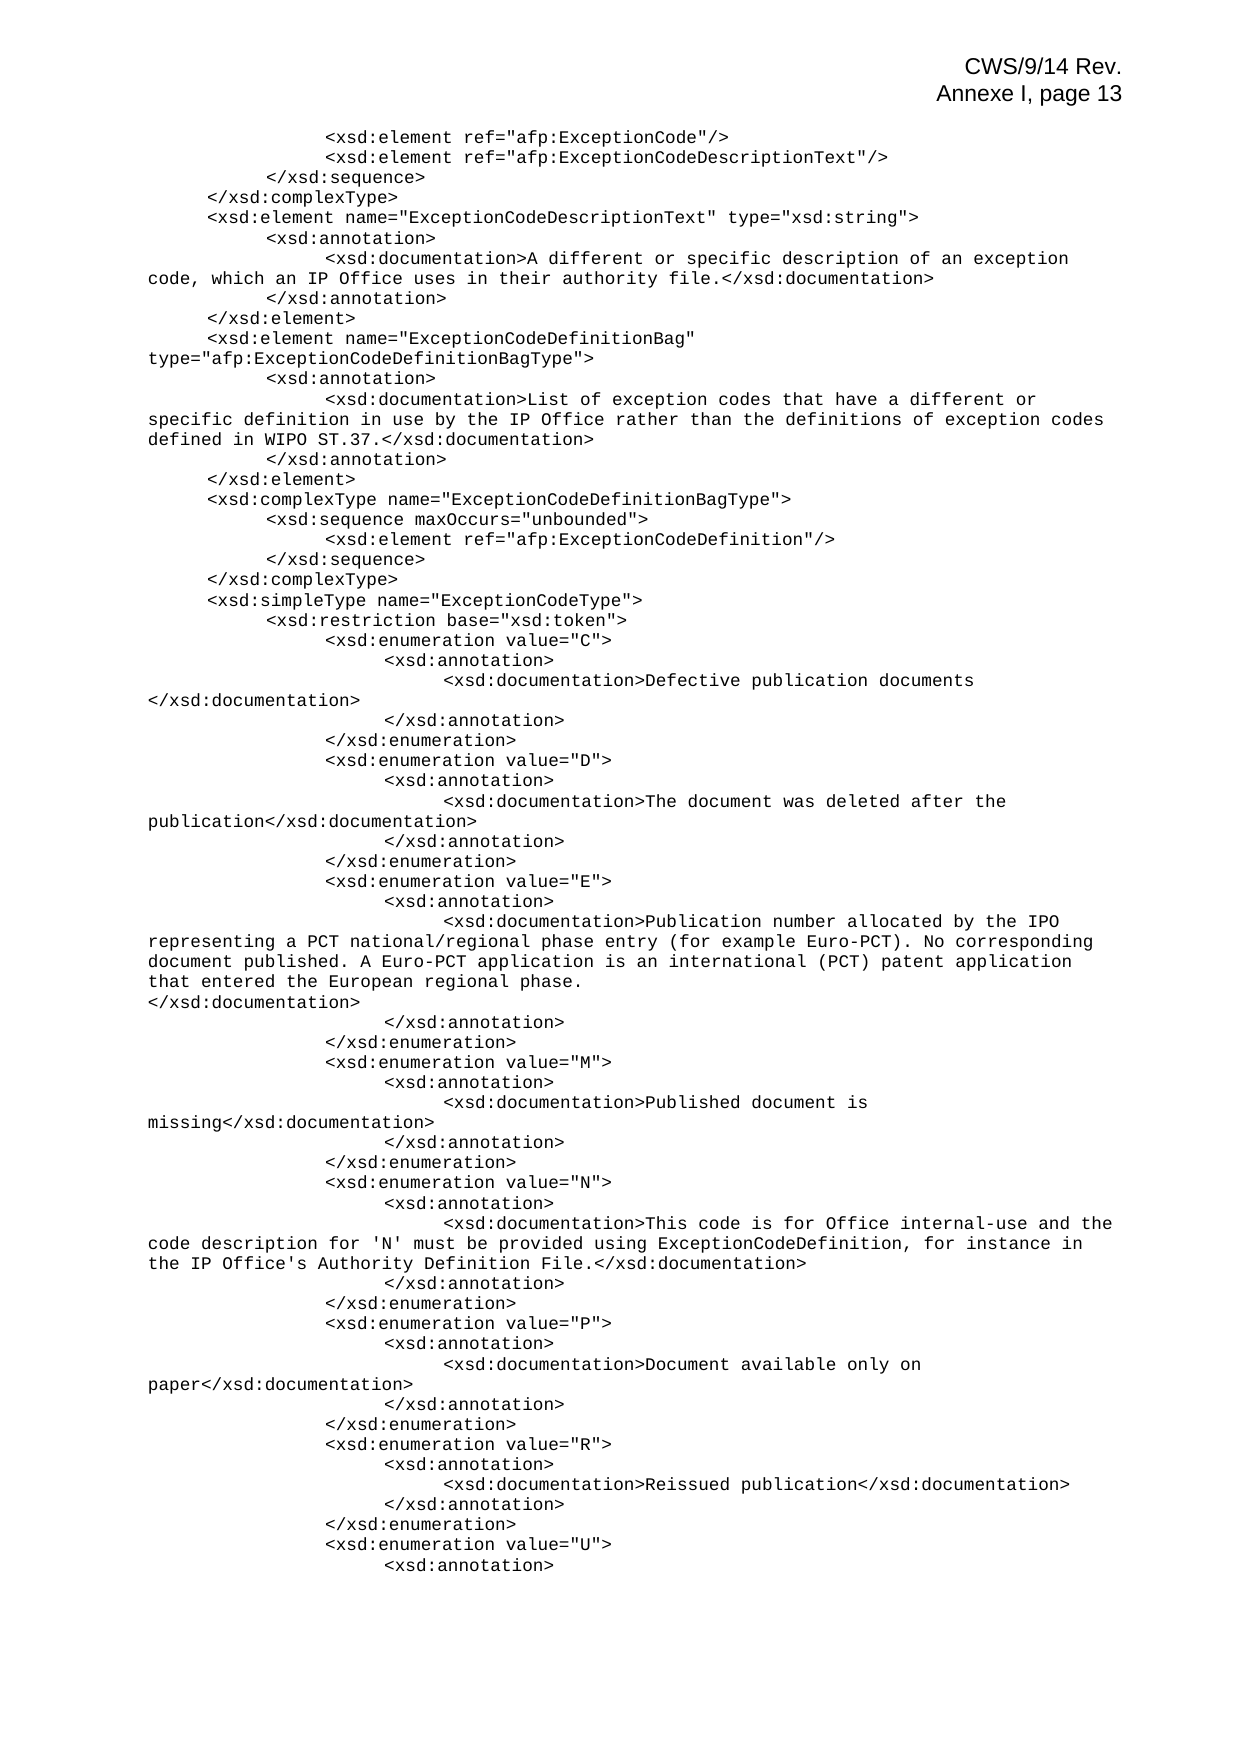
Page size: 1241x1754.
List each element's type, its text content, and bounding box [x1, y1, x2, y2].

text <xsd:element ref="afp:ExceptionCodeDescriptionText"/> [148, 149, 1122, 169]
text <xsd:annotation> [148, 229, 1122, 249]
text </xsd:element> [148, 471, 1122, 491]
text </xsd:annotation> [148, 1395, 1122, 1415]
text <xsd:documentation>Document available only on paper</xsd:documentation> [148, 1355, 1122, 1395]
text <xsd:documentation>A different or specific description of an exception code, which an IP Office uses in their authority file.</xsd:documentation> [148, 249, 1122, 289]
text </xsd:complexType> [148, 571, 1122, 591]
text <xsd:enumeration value="D"> [148, 752, 1122, 772]
text <xsd:simpleType name="ExceptionCodeType"> [148, 591, 1122, 611]
text </xsd:sequence> [148, 169, 1122, 189]
text </xsd:annotation> [148, 289, 1122, 310]
text <xsd:enumeration value="P"> [148, 1315, 1122, 1335]
text <xsd:annotation> [148, 1194, 1122, 1214]
text <xsd:annotation> [148, 1074, 1122, 1094]
text <xsd:element ref="afp:ExceptionCode"/> [148, 129, 1122, 149]
text <xsd:enumeration value="M"> [148, 1053, 1122, 1074]
text </xsd:enumeration> [148, 732, 1122, 752]
text </xsd:annotation> [148, 1275, 1122, 1295]
text </xsd:documentation> [148, 993, 1122, 1013]
text <xsd:documentation>Reissued publication</xsd:documentation> [148, 1476, 1122, 1496]
text </xsd:element> [148, 310, 1122, 330]
text <xsd:annotation> [148, 1335, 1122, 1355]
text </xsd:enumeration> [148, 1154, 1122, 1174]
text <xsd:annotation> [148, 772, 1122, 792]
text <xsd:enumeration value="C"> [148, 631, 1122, 651]
text <xsd:enumeration value="R"> [148, 1436, 1122, 1456]
text <xsd:documentation>List of exception codes that have a different or specific definition in use by the IP Office rather than the definitions of exception codes defined in WIPO ST.37.</xsd:documentation> [148, 390, 1122, 450]
text <xsd:enumeration value="N"> [148, 1174, 1122, 1194]
text </xsd:complexType> [148, 189, 1122, 209]
text </xsd:annotation> [148, 712, 1122, 732]
text </xsd:enumeration> [148, 1415, 1122, 1436]
text <xsd:sequence maxOccurs="unbounded"> [148, 511, 1122, 531]
text <xsd:annotation> [148, 1556, 1122, 1576]
text </xsd:enumeration> [148, 1033, 1122, 1053]
text <xsd:enumeration value="E"> [148, 873, 1122, 893]
text </xsd:enumeration> [148, 852, 1122, 873]
text <xsd:element ref="afp:ExceptionCodeDefinition"/> [148, 531, 1122, 551]
text </xsd:enumeration> [148, 1516, 1122, 1536]
text </xsd:sequence> [148, 551, 1122, 571]
text </xsd:annotation> [148, 1496, 1122, 1516]
text <xsd:documentation>The document was deleted after the publication</xsd:documentation> [148, 792, 1122, 832]
text <xsd:annotation> [148, 1456, 1122, 1476]
text </xsd:annotation> [148, 450, 1122, 471]
text </xsd:annotation> [148, 1134, 1122, 1154]
text <xsd:documentation>Published document is missing</xsd:documentation> [148, 1094, 1122, 1134]
text <xsd:annotation> [148, 370, 1122, 390]
text <xsd:complexType name="ExceptionCodeDefinitionBagType"> [148, 491, 1122, 511]
text <xsd:annotation> [148, 651, 1122, 672]
text </xsd:annotation> [148, 1013, 1122, 1033]
text <xsd:element name="ExceptionCodeDefinitionBag" type="afp:ExceptionCodeDefinitionBagType"> [148, 330, 1122, 370]
text </xsd:annotation> [148, 832, 1122, 852]
text <xsd:documentation>Publication number allocated by the IPO representing a PCT national/regional phase entry (for example Euro-PCT). No corresponding document published. A Euro-PCT application is an international (PCT) patent application that entered the European regional phase. [148, 913, 1122, 993]
text </xsd:enumeration> [148, 1295, 1122, 1315]
text <xsd:annotation> [148, 893, 1122, 913]
text <xsd:enumeration value="U"> [148, 1536, 1122, 1556]
text <xsd:restriction base="xsd:token"> [148, 611, 1122, 631]
text <xsd:element name="ExceptionCodeDescriptionText" type="xsd:string"> [148, 209, 1122, 229]
text <xsd:documentation>Defective publication documents </xsd:documentation> [148, 672, 1122, 712]
